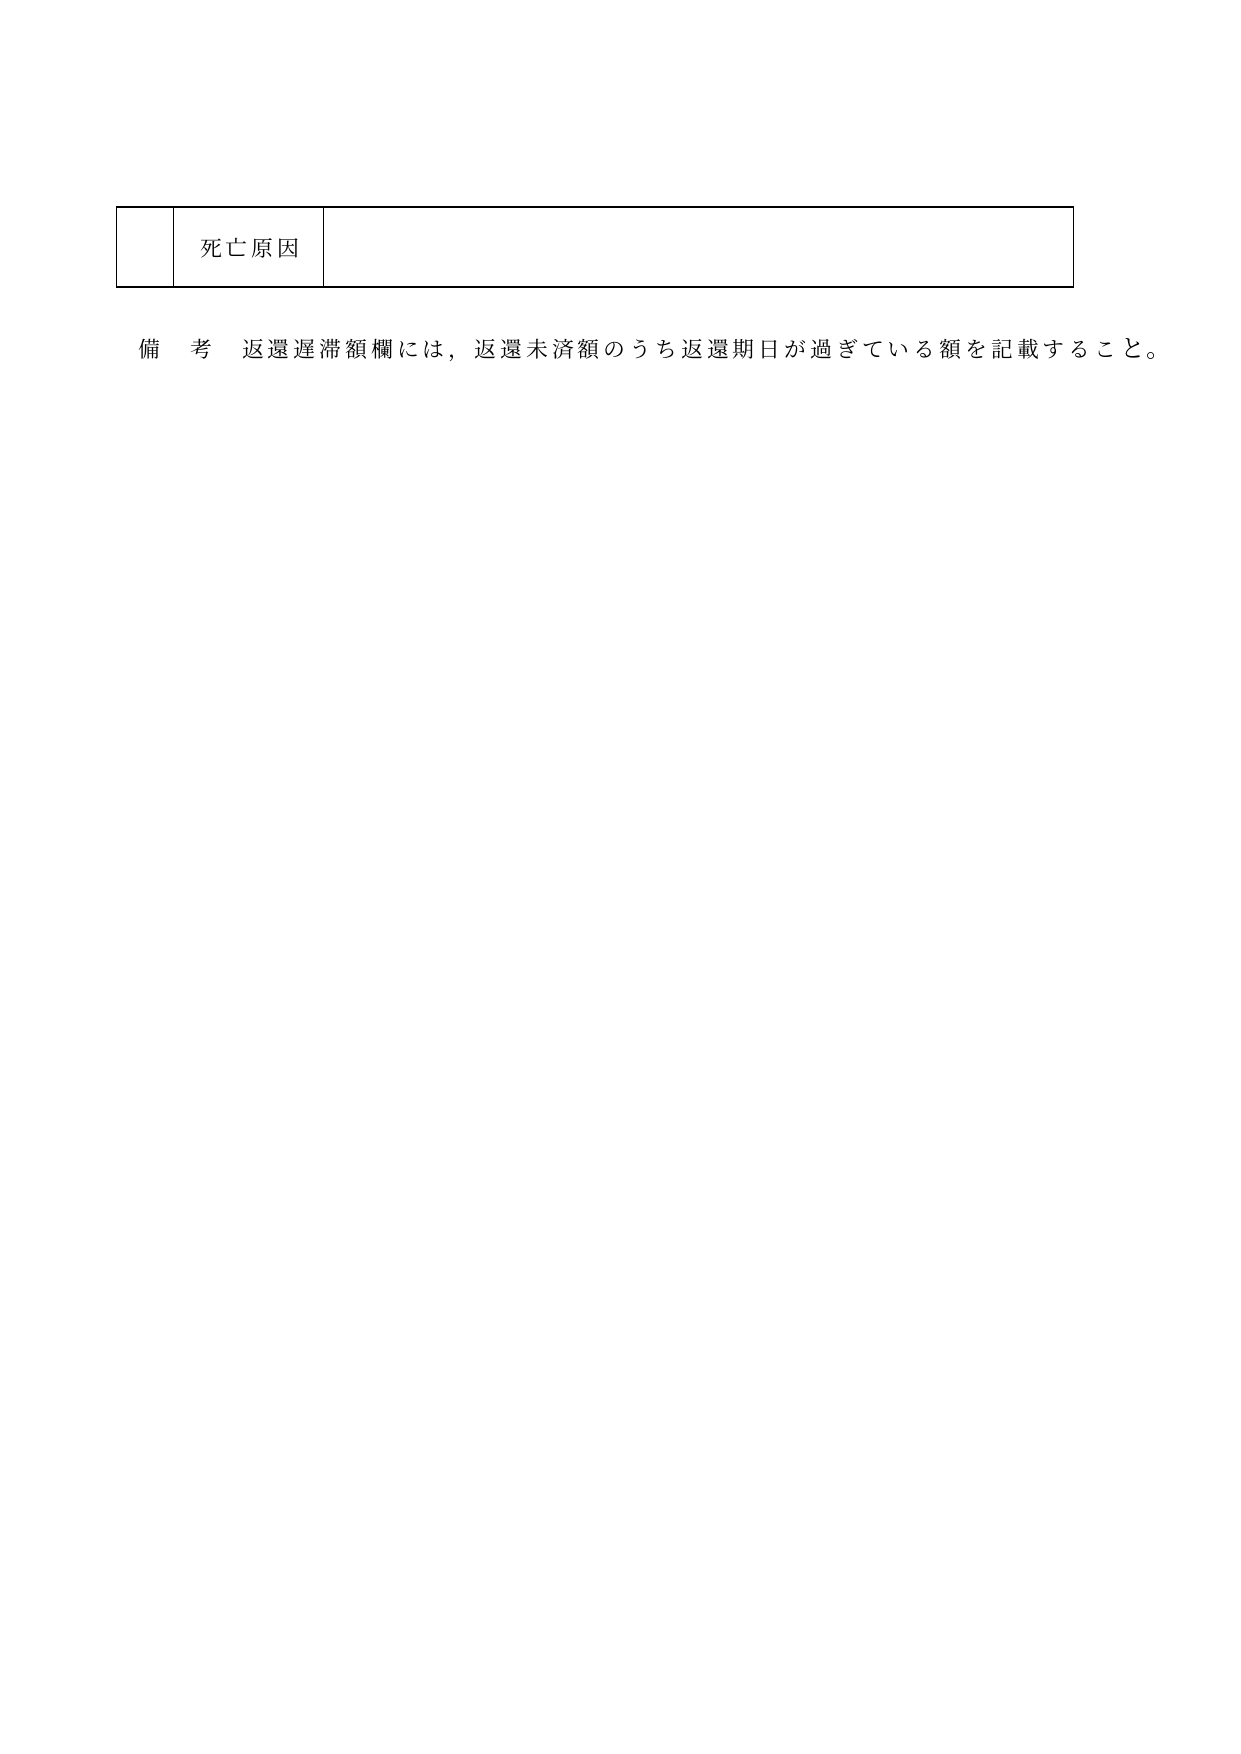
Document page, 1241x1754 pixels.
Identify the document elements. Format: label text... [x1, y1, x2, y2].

text 備 考 返還遅滞額欄には，返還未済額のうち返還期日が過ぎている額を記載すること。 [138, 317, 1146, 377]
table_cell [324, 208, 1073, 286]
table_cell 死亡原因 [174, 208, 323, 286]
